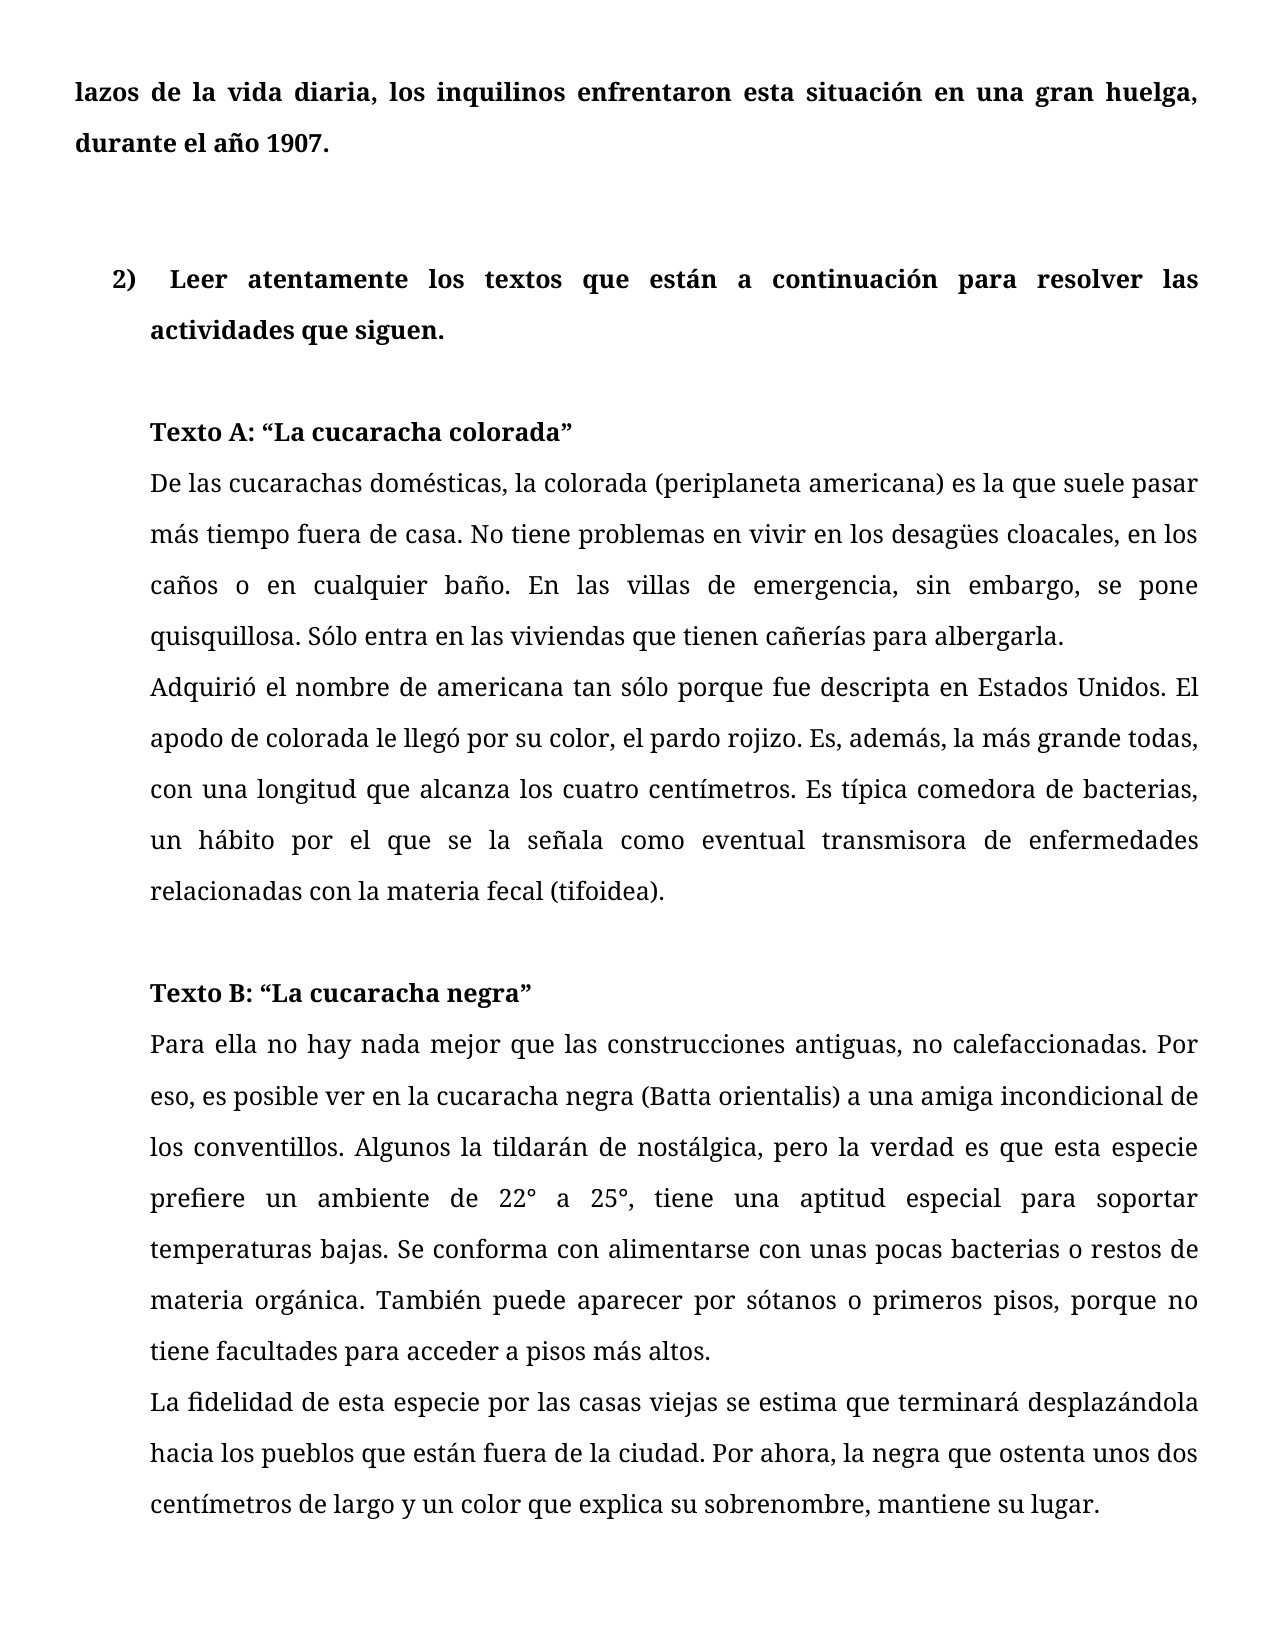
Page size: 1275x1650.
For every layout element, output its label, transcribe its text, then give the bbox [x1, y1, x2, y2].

list Texto B: “La cucaracha negra” [150, 976, 1200, 1010]
list Adquirió el nombre de americana tan sólo porque fue descripta en Estados Unidos. El apodo de colorada le llegó por su color, el pardo rojizo. Es, además, la más grande todas, con una longitud que alcanza los cuatro centímetros. Es típica comedora de bacterias, un hábito por el que se la señala como eventual transmisora de enfermedades relacionadas con la materia fecal (tifoidea). [150, 670, 1200, 908]
list Leer atentamente los textos que están a continuación para resolver las actividades que siguen. [112, 261, 1200, 347]
list Para ella no hay nada mejor que las construcciones antiguas, no calefaccionadas. Por eso, es posible ver en la cucaracha negra (Batta orientalis) a una amiga incondicional de los conventillos. Algunos la tildarán de nostálgica, pero la verdad es que esta especie prefiere un ambiente de 22° a 25°, tiene una aptitud especial para soportar temperaturas bajas. Se conforma con alimentarse con unas pocas bacterias o restos de materia orgánica. También puede aparecer por sótanos o primeros pisos, porque no tiene facultades para acceder a pisos más altos. [150, 1027, 1200, 1367]
list De las cucarachas domésticas, la colorada (periplaneta americana) es la que suele pasar más tiempo fuera de casa. No tiene problemas en vivir en los desagües cloacales, en los caños o en cualquier baño. En las villas de emergencia, sin embargo, se pone quisquillosa. Sólo entra en las viviendas que tienen cañerías para albergarla. [150, 466, 1200, 653]
list Texto A: “La cucaracha colorada” [150, 414, 1200, 449]
list La fidelidad de esta especie por las casas viejas se estima que terminará desplazándola hacia los pueblos que están fuera de la ciudad. Por ahora, la negra que ostenta unos dos centímetros de largo y un color que explica su sobrenombre, mantiene su lugar. [150, 1384, 1200, 1521]
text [75, 75, 1200, 160]
